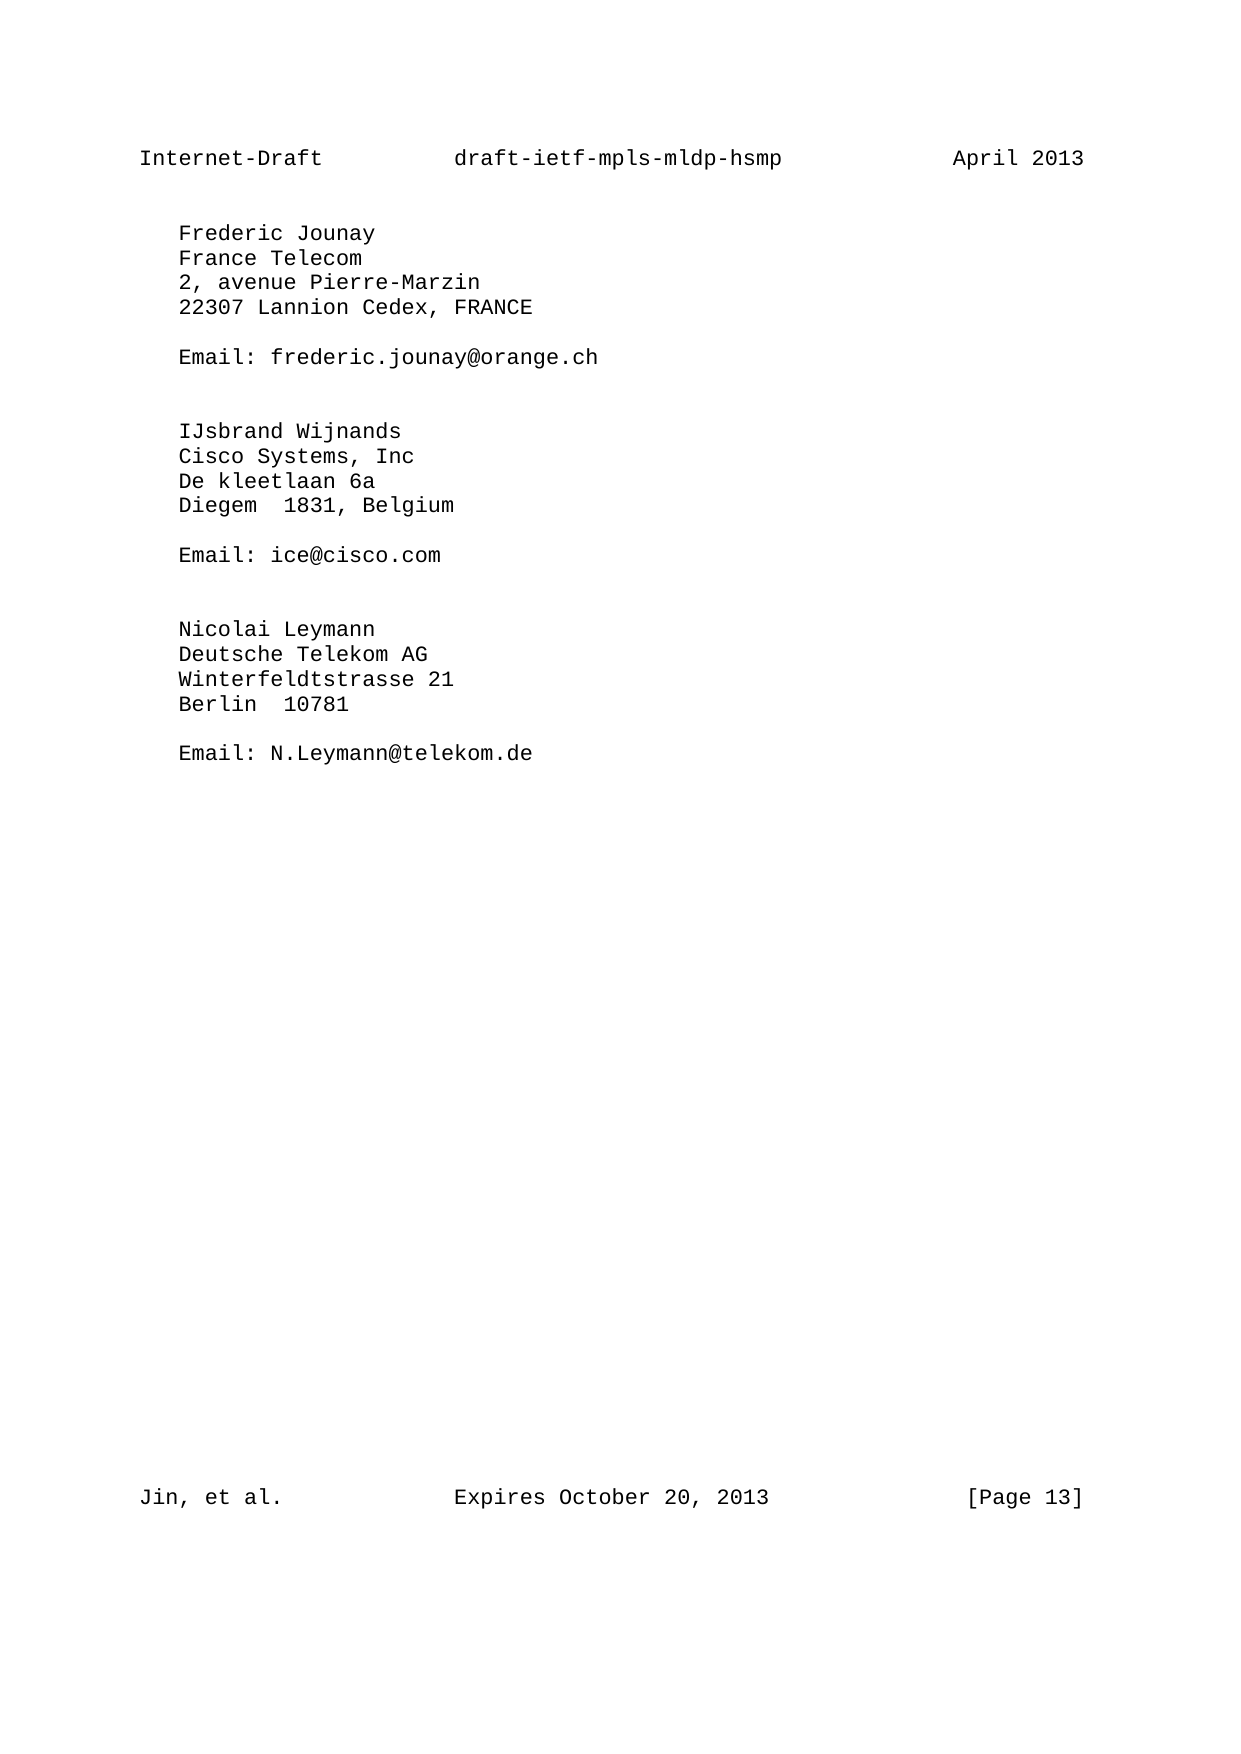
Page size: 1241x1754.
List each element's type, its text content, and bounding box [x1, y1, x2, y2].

text Nicolai Leymann [139, 619, 1101, 643]
text 2, avenue Pierre-Marzin [139, 272, 1101, 296]
text Diegem 1831, Belgium [139, 495, 1101, 519]
text 22307 Lannion Cedex, FRANCE [139, 296, 1101, 321]
text Winterfeldtstrasse 21 [139, 668, 1101, 693]
text Frederic Jounay [139, 222, 1101, 247]
text France Telecom [139, 247, 1101, 272]
text Jin, et al. Expires October 20, 2013 [Page 13] [139, 1486, 1101, 1511]
text Deutsche Telekom AG [139, 643, 1101, 668]
text Email: frederic.jounay@orange.ch [139, 346, 1101, 371]
text De kleetlaan 6a [139, 470, 1101, 495]
text Cisco Systems, Inc [139, 445, 1101, 470]
text IJsbrand Wijnands [139, 420, 1101, 445]
text Berlin 10781 [139, 693, 1101, 718]
text Email: ice@cisco.com [139, 544, 1101, 569]
text Email: N.Leymann@telekom.de [139, 743, 1101, 767]
text Internet-Draft draft-ietf-mpls-mldp-hsmp April 2013 [139, 148, 1101, 172]
